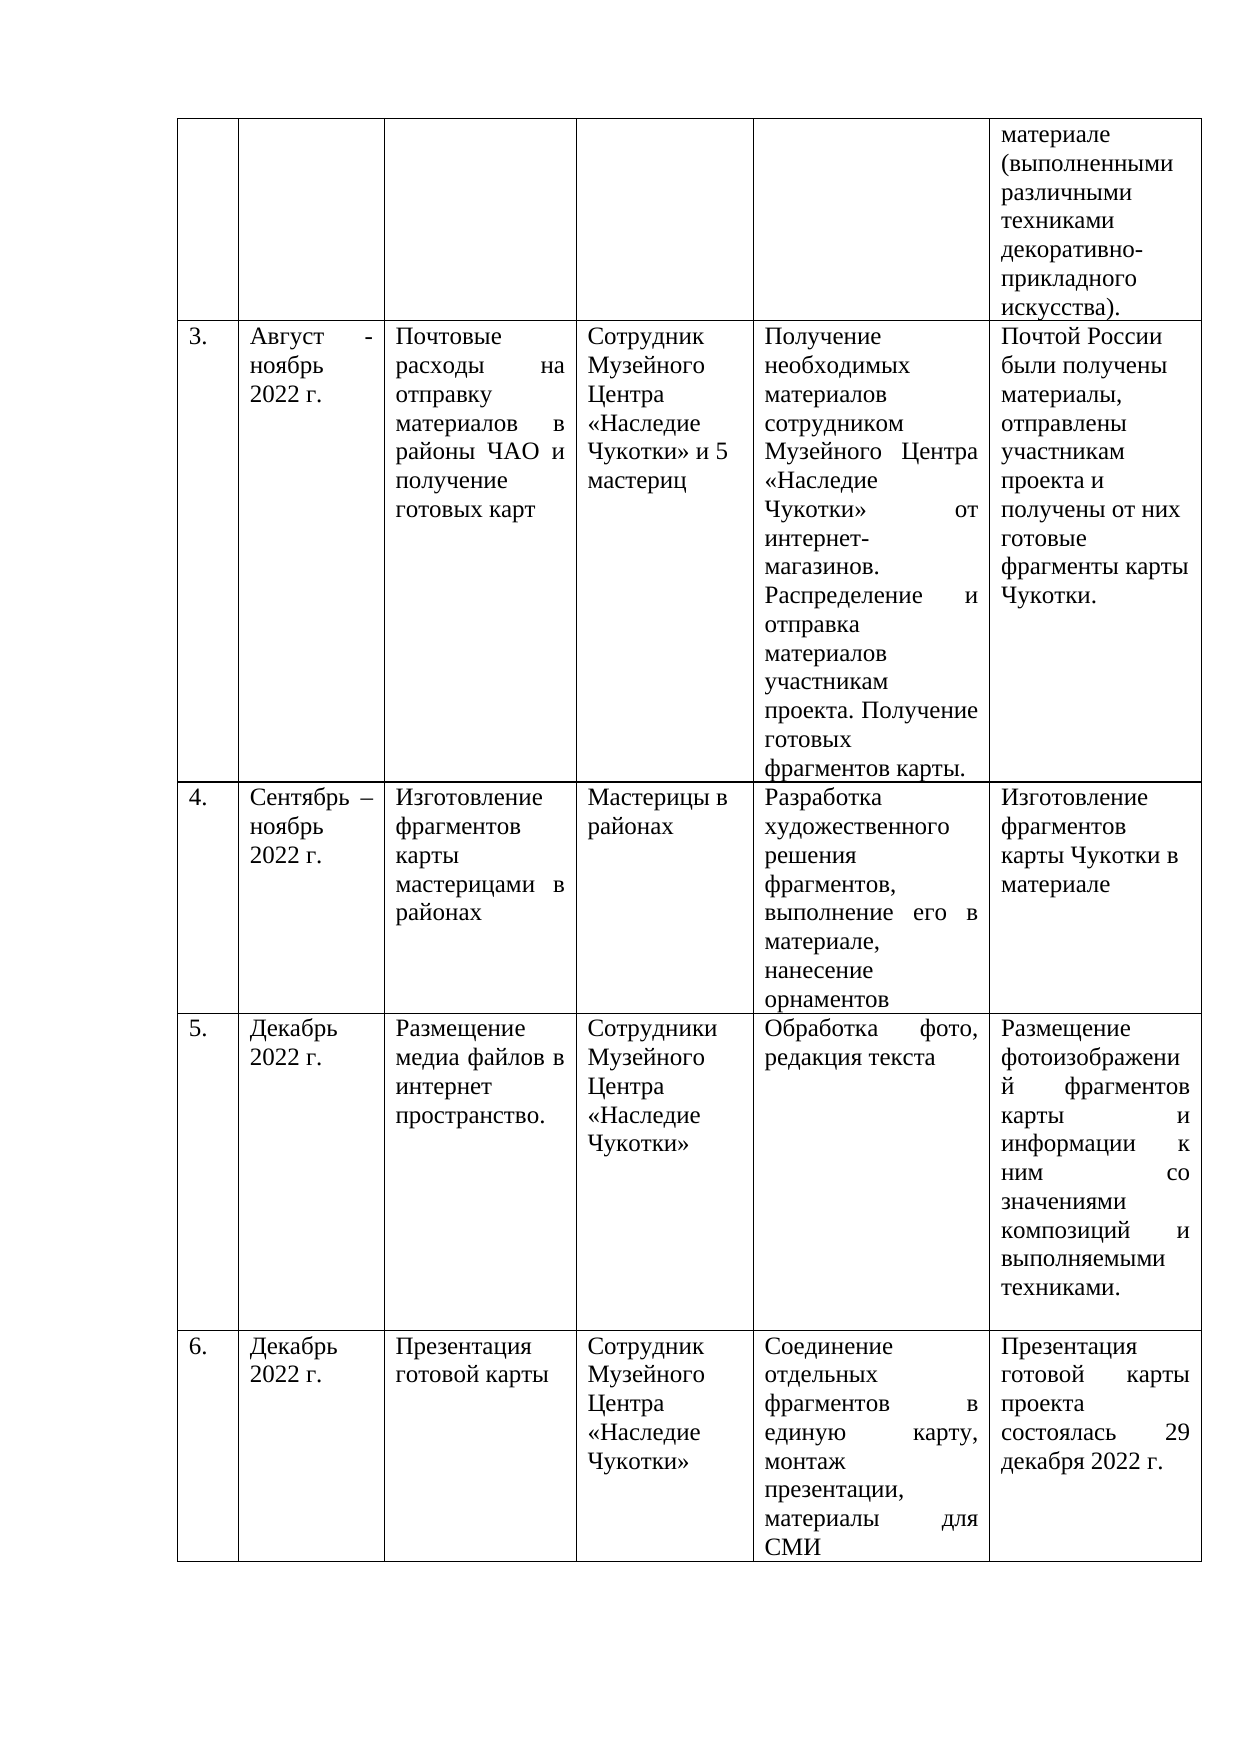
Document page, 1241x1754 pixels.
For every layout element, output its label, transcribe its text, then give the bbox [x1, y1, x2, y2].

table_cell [577, 119, 753, 320]
table_cell Почтой России были получены материалы, отправлены участникам проекта и получены от них готовые фрагменты карты Чукотки. [990, 321, 1201, 781]
table_cell Декабрь 2022 г. [239, 1014, 384, 1330]
table_cell Презентация готовой карты [385, 1331, 576, 1561]
table_cell Соединение отдельных фрагментов в единую карту, монтаж презентации, материалы для СМИ [754, 1331, 989, 1561]
table_cell Сотрудник Музейного Центра «Наследие Чукотки» и 5 мастериц [577, 321, 753, 781]
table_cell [239, 119, 384, 320]
table_cell Обработка фото, редакция текста [754, 1014, 989, 1330]
table_cell 5. [178, 1014, 238, 1330]
table_cell Изготовление фрагментов карты Чукотки в материале [990, 783, 1201, 1012]
table_cell Разработка художественного решения фрагментов, выполнение его в материале, нанесение орнаментов [754, 783, 989, 1012]
table_cell 4. [178, 783, 238, 1012]
table_cell 2. [178, 119, 238, 320]
table_cell Сентябрь – ноябрь 2022 г. [239, 783, 384, 1012]
table_cell Почтовые расходы на отправку материалов в районы ЧАО и получение готовых карт [385, 321, 576, 781]
table_cell Получение необходимых материалов сотрудником Музейного Центра «Наследие Чукотки» от интернет-магазинов. Распределение и отправка материалов участникам проекта. Получение готовых фрагментов карты. [754, 321, 989, 781]
table_cell Презентация готовой карты проекта состоялась 29 декабря 2022 г. [990, 1331, 1201, 1561]
table_cell Мастерицы в районах [577, 783, 753, 1012]
table_cell 6. [178, 1331, 238, 1561]
table_cell Сотрудники Музейного Центра «Наследие Чукотки» [577, 1014, 753, 1330]
table_cell Размещение фотоизображений фрагментов карты и информации к ним со значениями композиций и выполняемыми техниками. [990, 1014, 1201, 1330]
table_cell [385, 119, 576, 320]
table_cell Размещение медиа файлов в интернет пространство. [385, 1014, 576, 1330]
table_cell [754, 119, 989, 320]
table_cell 3. [178, 321, 238, 781]
table_cell Декабрь 2022 г. [239, 1331, 384, 1561]
table_cell Сотрудник Музейного Центра «Наследие Чукотки» [577, 1331, 753, 1561]
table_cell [990, 119, 1201, 320]
table_cell Август -ноябрь 2022 г. [239, 321, 384, 781]
table_cell Изготовление фрагментов карты мастерицами в районах [385, 783, 576, 1012]
